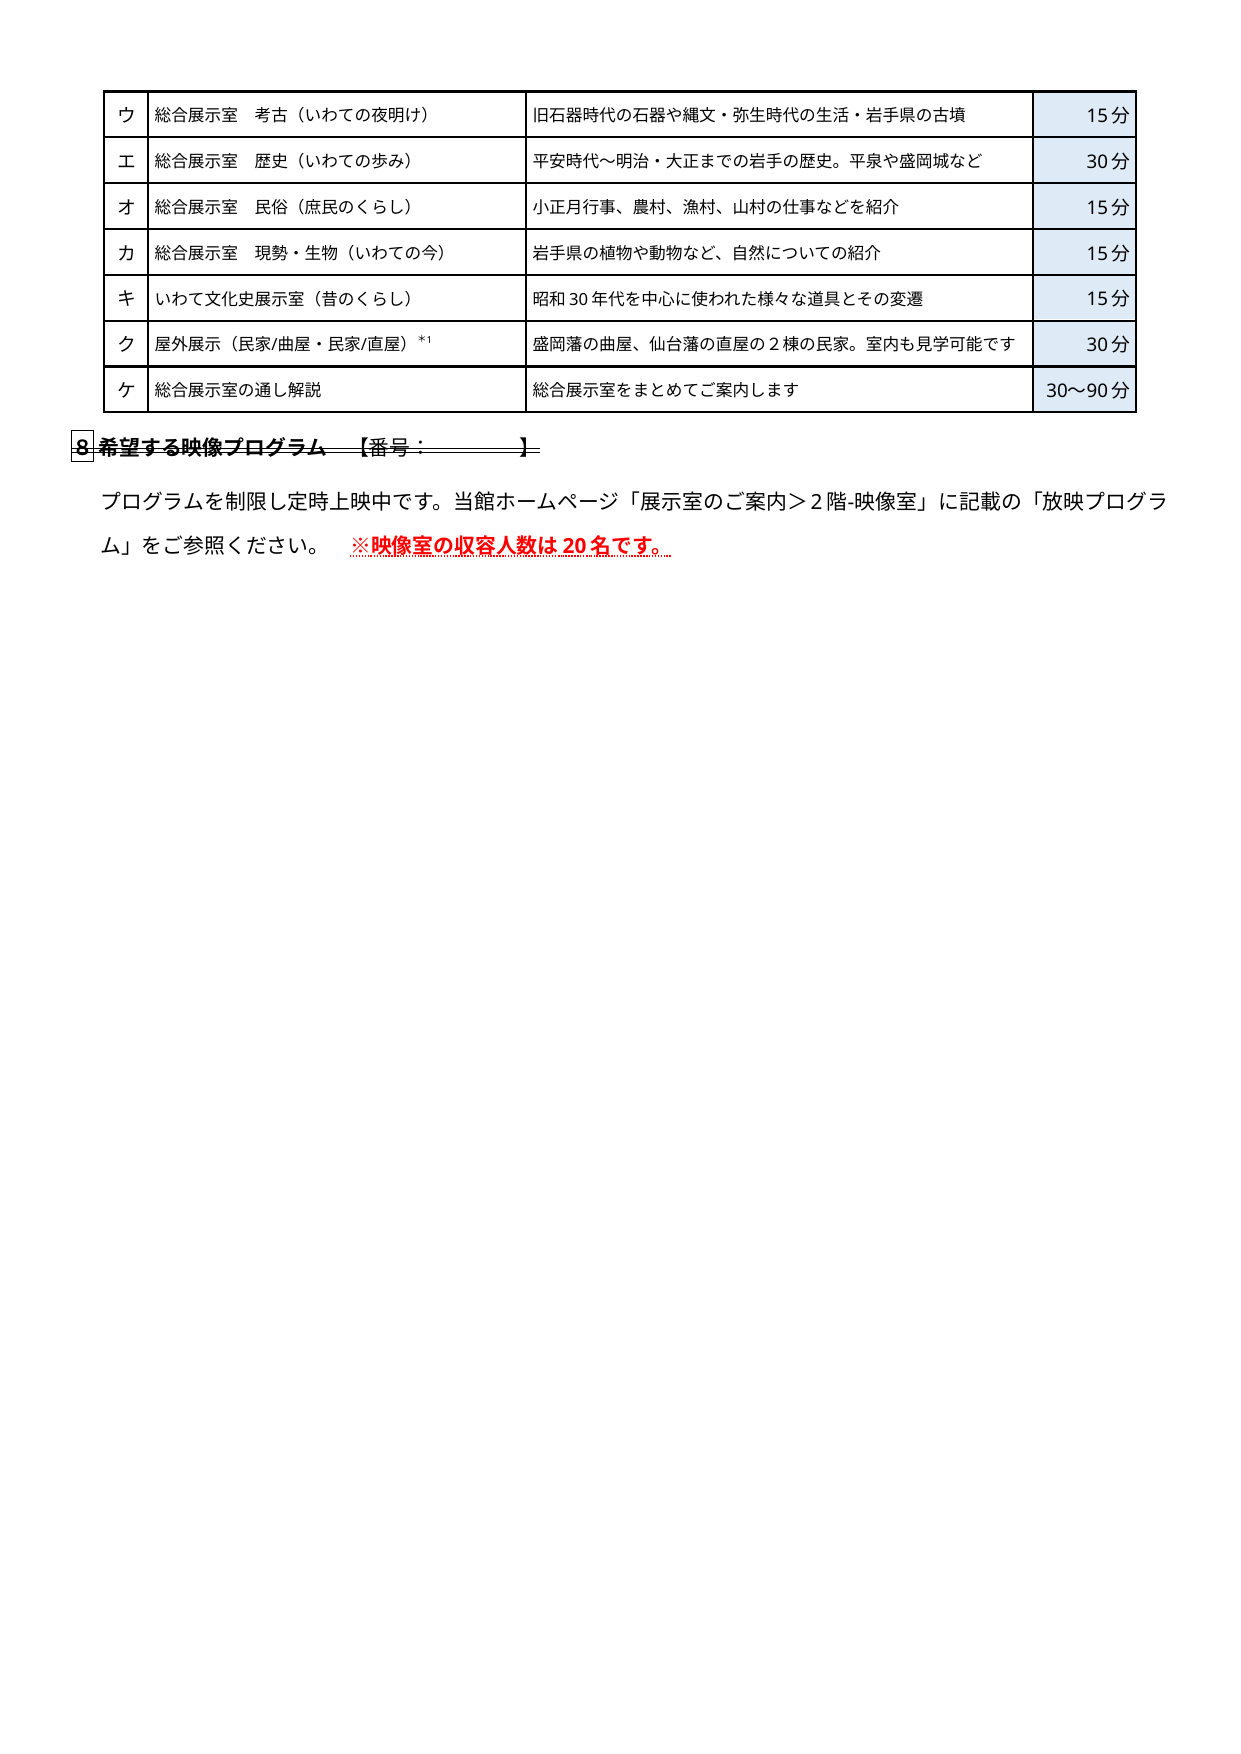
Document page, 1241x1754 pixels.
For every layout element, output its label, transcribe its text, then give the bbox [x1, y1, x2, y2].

table_cell 総合展示室 民俗（庶民のくらし） [149, 184, 525, 228]
table_cell 15分 [1034, 184, 1135, 228]
table_cell 平安時代～明治・大正までの岩手の歴史。平泉や盛岡城など [527, 138, 1032, 182]
table_cell ケ [105, 368, 147, 411]
table_cell いわて文化史展示室（昔のくらし） [149, 276, 525, 319]
table_cell キ [105, 276, 147, 319]
table_cell ク [105, 322, 147, 365]
table_cell 30分 [1034, 138, 1135, 182]
table_cell 岩手県の植物や動物など、自然についての紹介 [527, 230, 1032, 274]
table_cell オ [105, 184, 147, 228]
table_cell 盛岡藩の曲屋、仙台藩の直屋の２棟の民家。室内も見学可能です [527, 322, 1032, 365]
table_cell カ [105, 230, 147, 274]
table_cell 総合展示室をまとめてご案内します [527, 368, 1032, 411]
table_cell 小正月行事、農村、漁村、山村の仕事などを紹介 [527, 184, 1032, 228]
table_cell 総合展示室 考古（いわての夜明け） [149, 93, 525, 136]
table_cell 総合展示室 歴史（いわての歩み） [149, 138, 525, 182]
table_cell 15分 [1034, 93, 1135, 136]
table_cell 30分 [1034, 322, 1135, 365]
text ８ 希望する映像プログラム 【番号： 】 [71, 424, 1169, 468]
table_cell 15分 [1034, 230, 1135, 274]
table_cell 旧石器時代の石器や縄文・弥生時代の生活・岩手県の古墳 [527, 93, 1032, 136]
table_cell 総合展示室の通し解説 [149, 368, 525, 411]
table_cell 屋外展示（民家/曲屋・民家/直屋）＊1 [149, 322, 525, 365]
table_cell エ [105, 138, 147, 182]
table_cell ウ [105, 93, 147, 136]
text プログラムを制限し定時上映中です。当館ホームページ「展示室のご案内＞2階-映像室」に記載の「放映プログラム」をご参照ください。 ※映像室の収容人数は20名です。 [100, 479, 1169, 566]
table_cell 15分 [1034, 276, 1135, 319]
table_cell 30～90分 [1034, 368, 1135, 411]
table_cell 昭和30年代を中心に使われた様々な道具とその変遷 [527, 276, 1032, 319]
table_cell 総合展示室 現勢・生物（いわての今） [149, 230, 525, 274]
